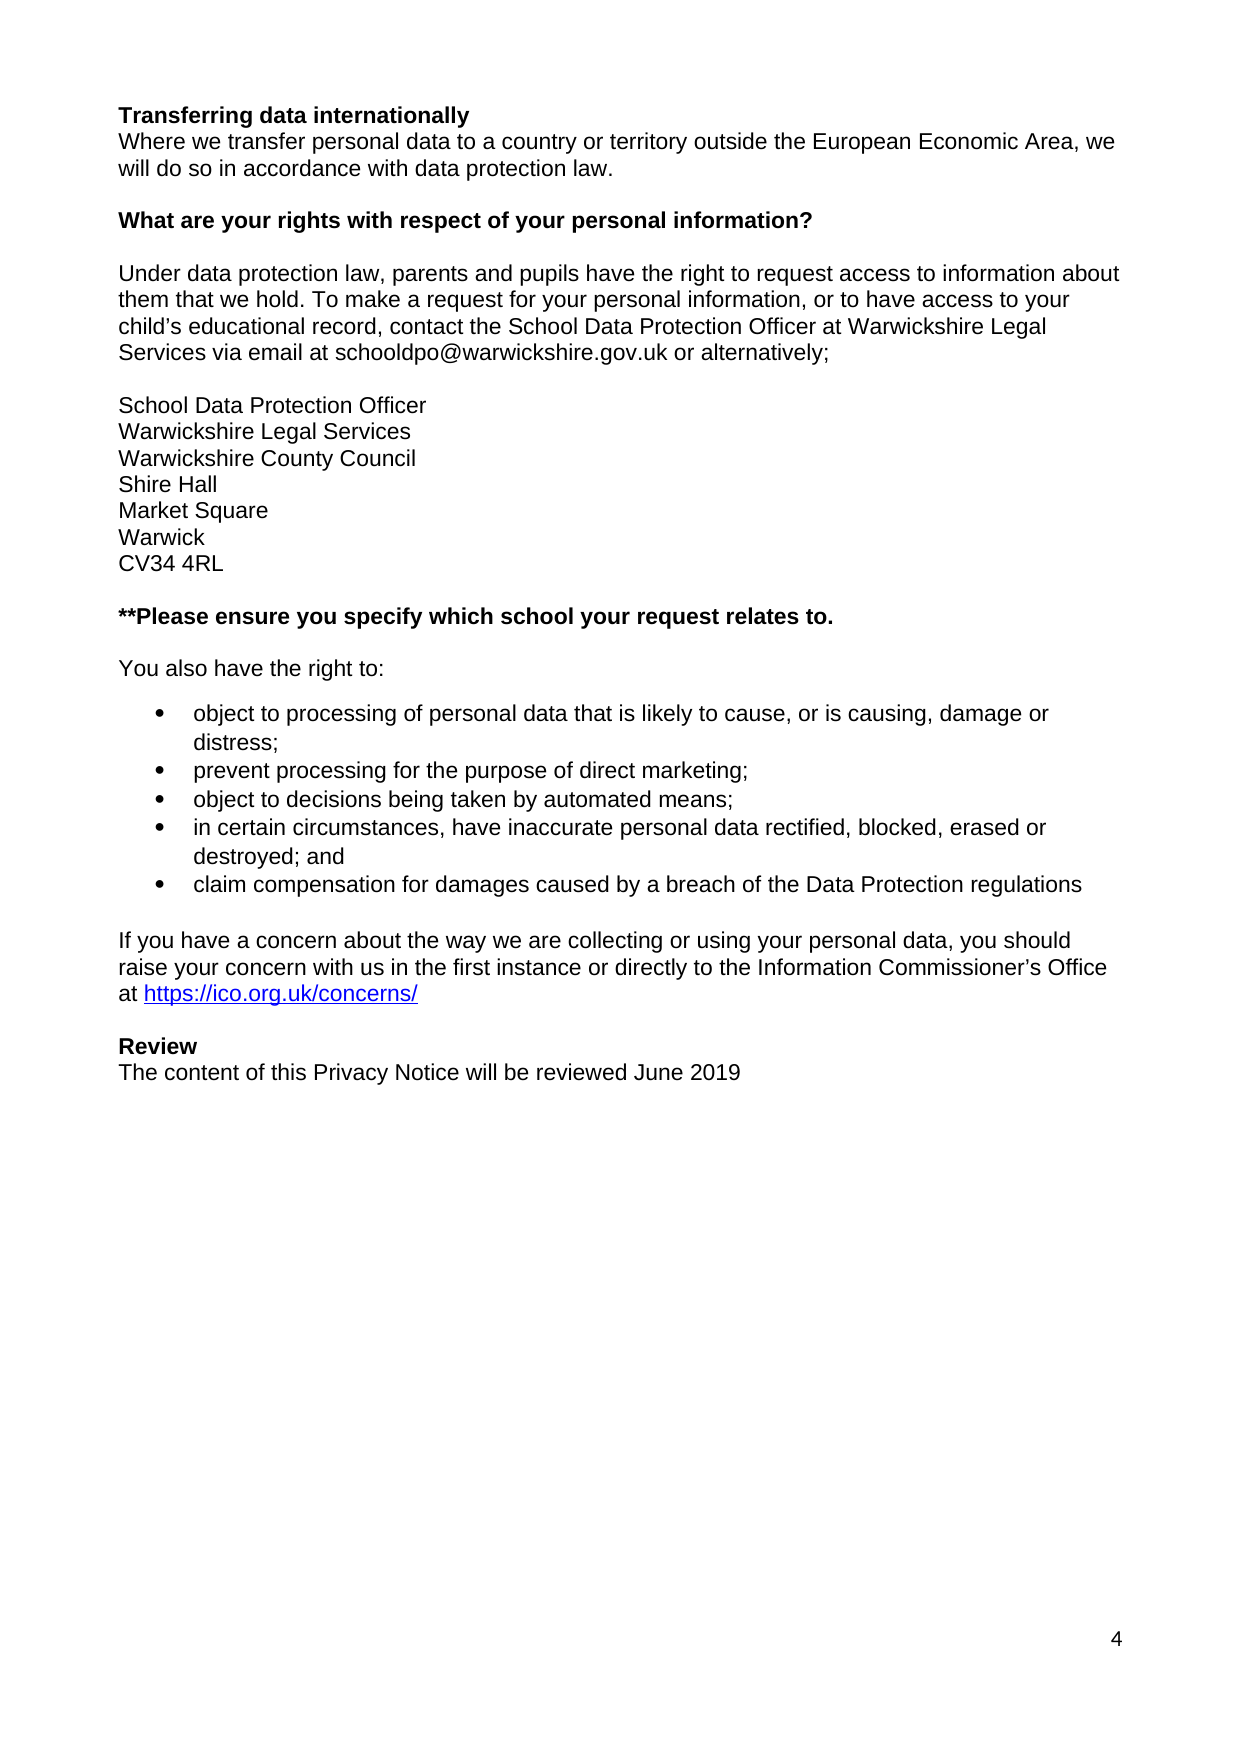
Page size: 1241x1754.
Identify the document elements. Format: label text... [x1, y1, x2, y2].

text You also have the right to: [118, 655, 1122, 682]
text School Data Protection Officer [118, 392, 1122, 418]
text If you have a concern about the way we are collecting or using your personal data, you should raise your concern with us in the first instance or directly to the Information Commissioner’s Office at https://ico.org.uk/concerns/ [118, 927, 1122, 1007]
text **Please ensure you specify which school your request relates to. [118, 603, 1122, 629]
text CV34 4RL [118, 550, 1122, 576]
text Under data protection law, parents and pupils have the right to request access to information about them that we hold. To make a request for your personal information, or to have access to your child’s educational record, contact the School Data Protection Officer at Warwickshire Legal Services via email at schooldpo@warwickshire.gov.uk or alternatively; [118, 260, 1122, 365]
list object to decisions being taken by automated means; [156, 786, 1122, 812]
list prevent processing for the purpose of direct marketing; [156, 757, 1122, 784]
text Warwickshire County Council [118, 444, 1122, 471]
text The content of this Privacy Notice will be reviewed June 2019 [118, 1059, 1122, 1086]
text Market Square [118, 497, 1122, 523]
list object to processing of personal data that is likely to cause, or is causing, damage or distress; [156, 700, 1122, 755]
text What are your rights with respect of your personal information? [118, 207, 1122, 234]
text Warwick [118, 523, 1122, 550]
text Warwickshire Legal Services [118, 418, 1122, 444]
text Review [118, 1033, 1122, 1059]
list claim compensation for damages caused by a breach of the Data Protection regulations [156, 871, 1122, 897]
text Where we transfer personal data to a country or territory outside the European Economic Area, we will do so in accordance with data protection law. [118, 128, 1122, 181]
text Shire Hall [118, 471, 1122, 497]
text Transferring data internationally [118, 102, 1122, 128]
list in certain circumstances, have inaccurate personal data rectified, blocked, erased or destroyed; and [156, 814, 1122, 869]
